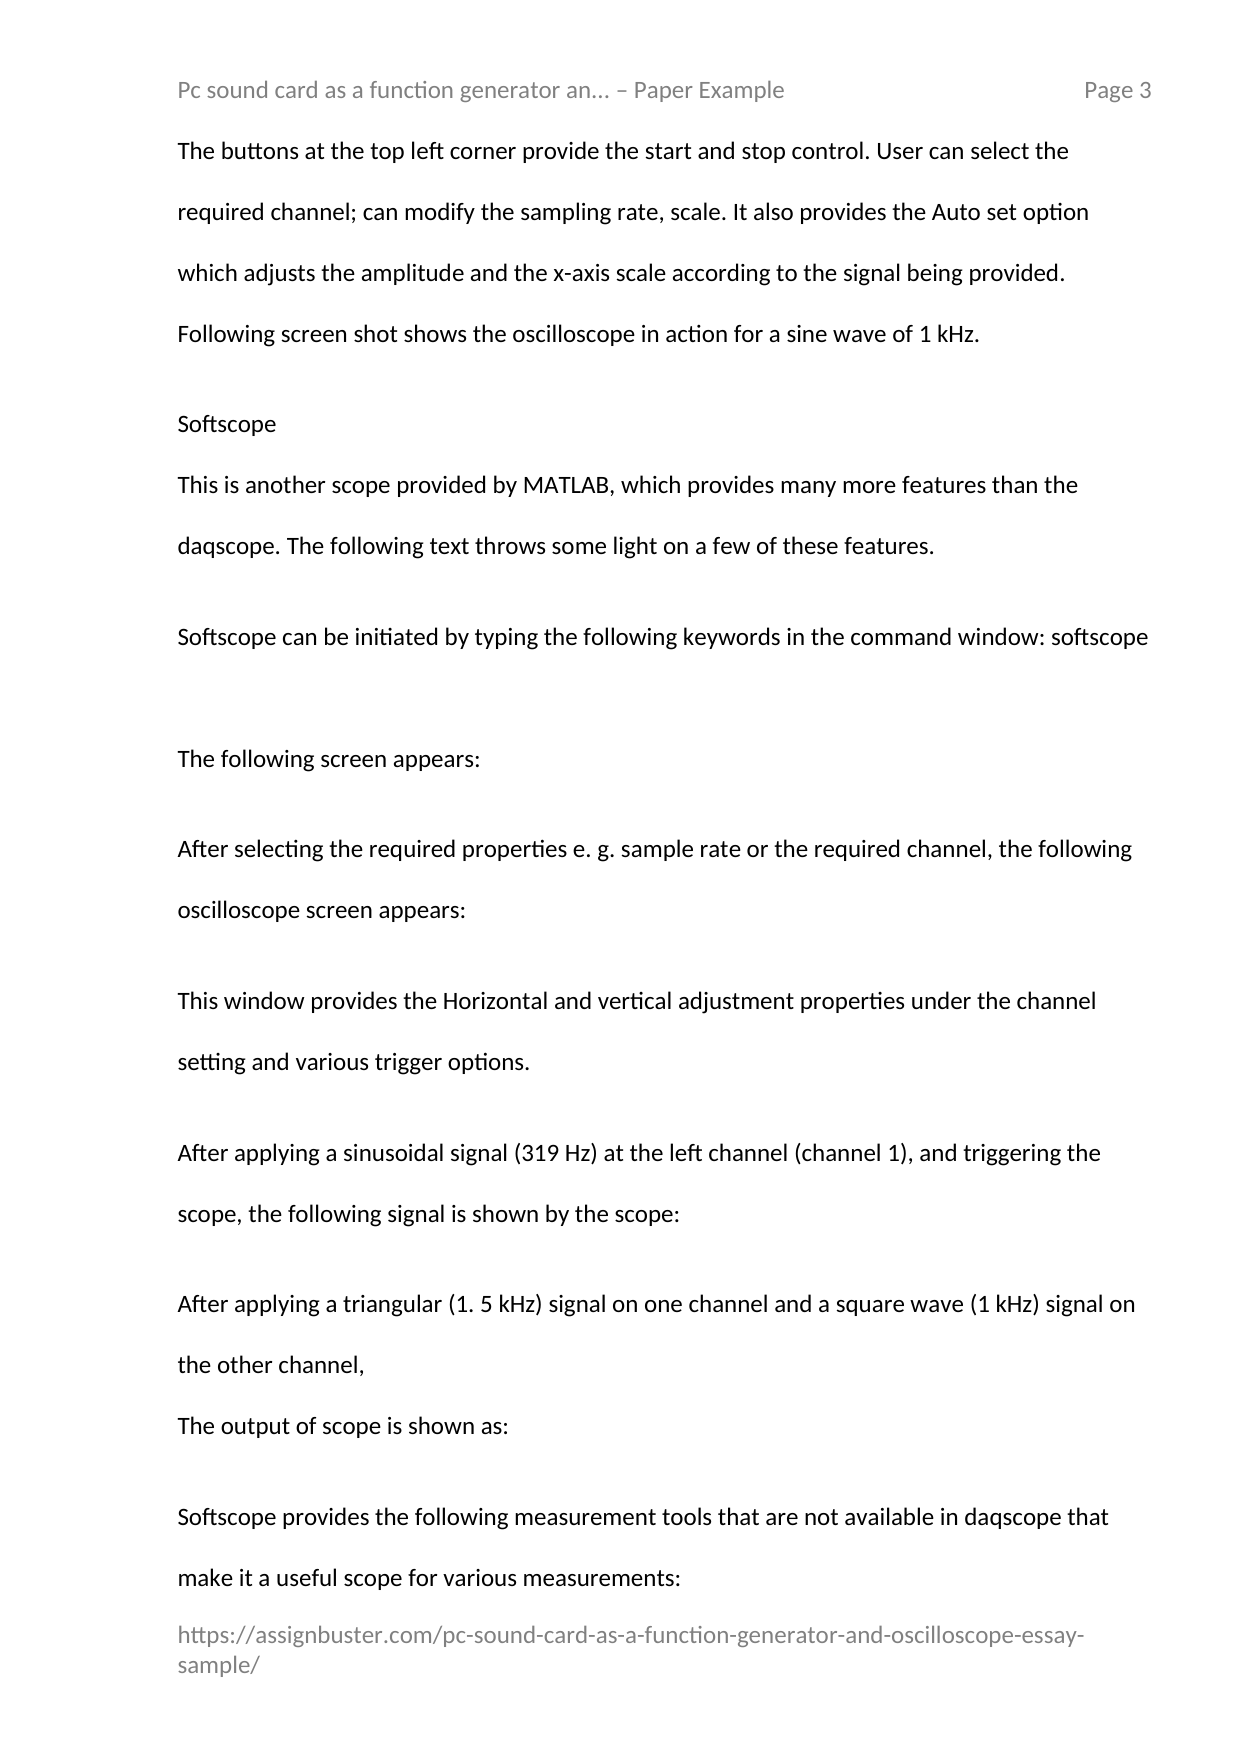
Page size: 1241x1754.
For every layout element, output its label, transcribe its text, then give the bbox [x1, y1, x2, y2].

text After applying a sinusoidal signal (319 Hz) at the left channel (channel 1), and triggering the scope, the following signal is shown by the scope: [177, 1137, 1152, 1228]
text After selecting the required properties e. g. sample rate or the required channel, the following oscilloscope screen appears: [177, 834, 1152, 925]
text The buttons at the top left corner provide the start and stop control. User can select the required channel; can modify the sampling rate, scale. It also provides the Auto set option which adjusts the amplitude and the x-axis scale according to the signal being provided. Following screen shot shows the oscilloscope in action for a sine wave of 1 kHz. [177, 135, 1152, 348]
text Softscope This is another scope provided by MATLAB, which provides many more features than the daqscope. The following text throws some light on a few of these features. [177, 408, 1152, 561]
text After applying a triangular (1. 5 kHz) signal on one channel and a square wave (1 kHz) signal on the other channel, The output of scope is shown as: [177, 1288, 1152, 1441]
text Softscope provides the following measurement tools that are not available in daqscope that make it a useful scope for various measurements: [177, 1501, 1152, 1592]
text Softscope can be initiated by typing the following keywords in the command window: softscope The following screen appears: [177, 621, 1152, 774]
text This window provides the Horizontal and vertical adjustment properties under the channel setting and various trigger options. [177, 985, 1152, 1077]
